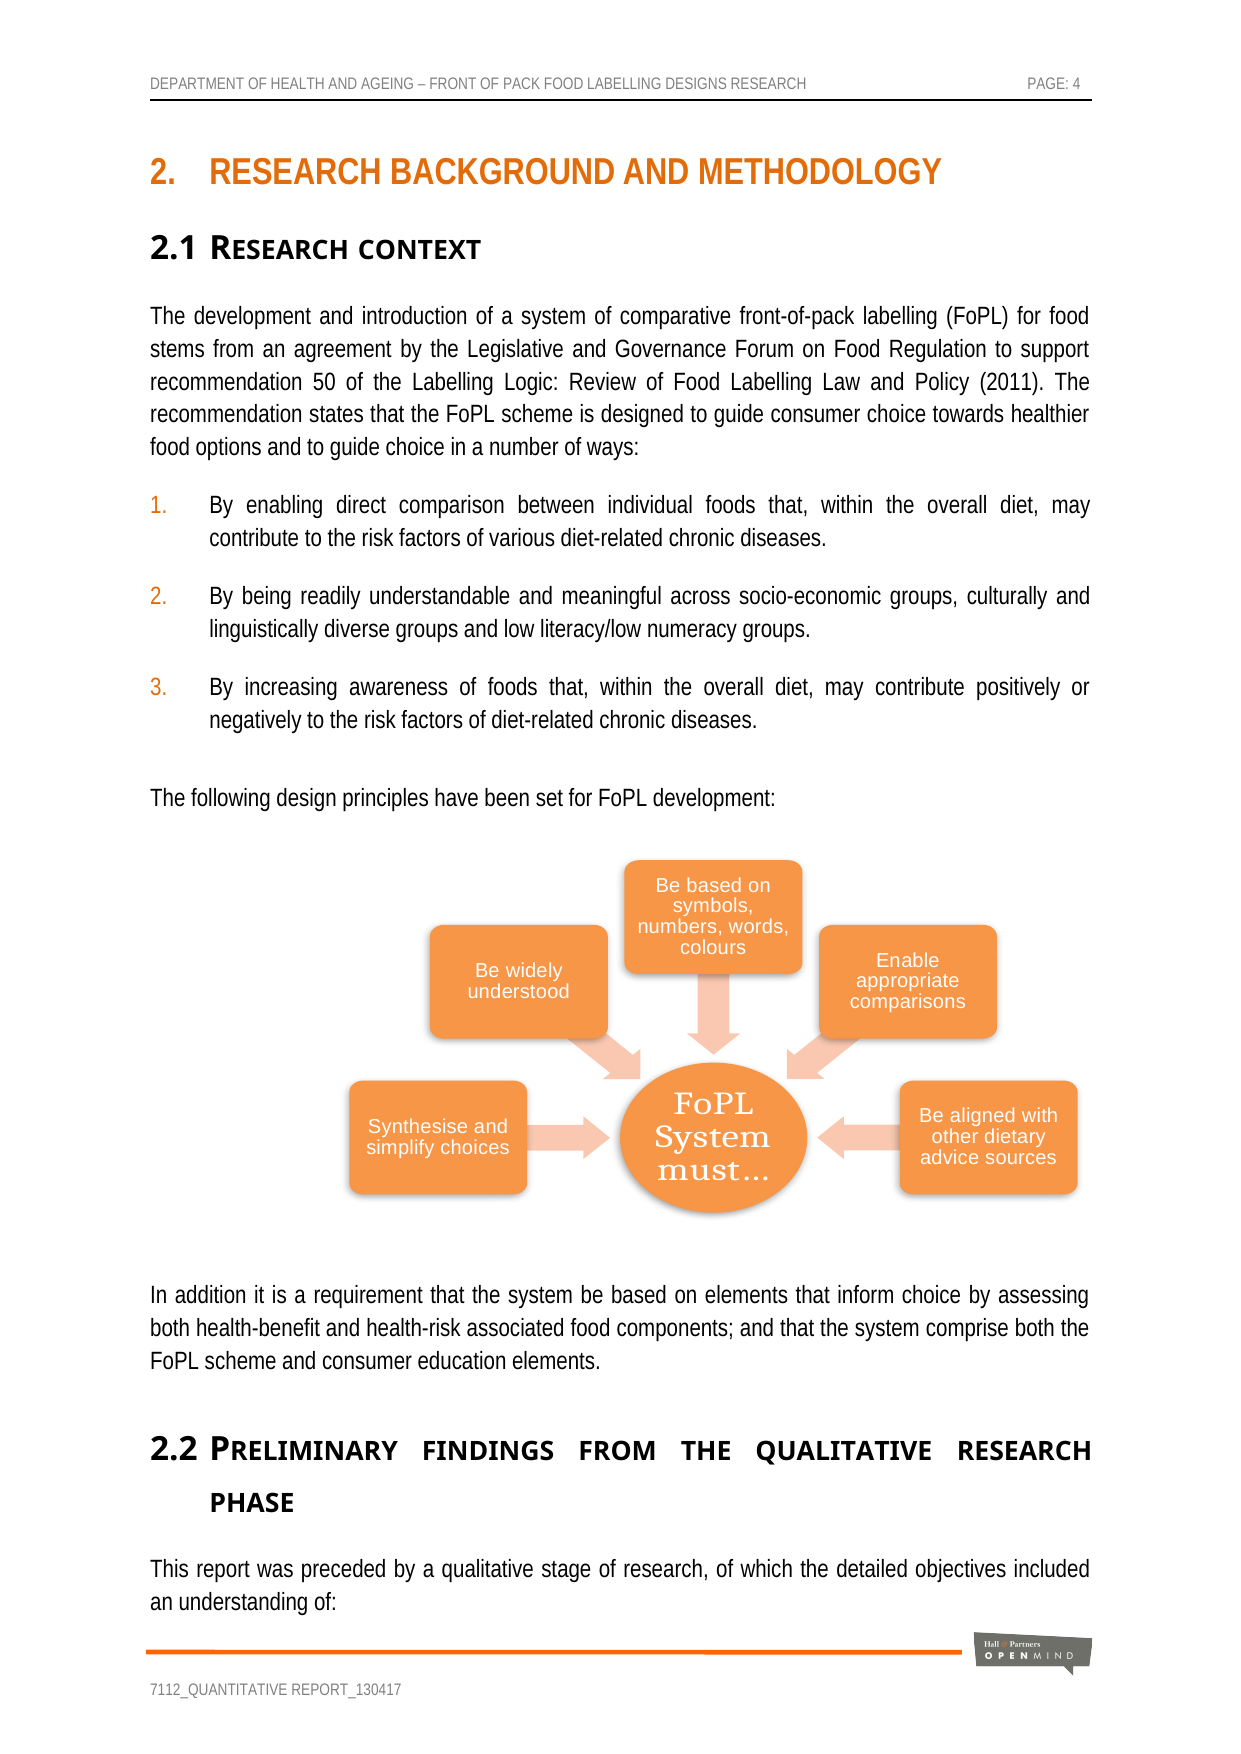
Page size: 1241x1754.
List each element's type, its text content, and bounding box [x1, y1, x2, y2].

subtitle RESEARCH BACKGROUND AND METHODOLOGY [150, 149, 1092, 192]
list By being readily understandable and meaningful across socio-economic groups, culturally and linguistically diverse groups and low literacy/low numeracy groups. [150, 581, 1092, 643]
text The following design principles have been set for FoPL development: [150, 783, 1092, 812]
subtitle 2.2 Preliminary findings from the qualitative research phase [150, 1424, 1092, 1522]
list By increasing awareness of foods that, within the overall diet, may contribute positively or negatively to the risk factors of diet-related chronic diseases. [150, 672, 1092, 733]
text In addition it is a requirement that the system be based on elements that inform choice by assessing both health-benefit and health-risk associated food components; and that the system comprise both the FoPL scheme and consumer education elements. [150, 1280, 1092, 1374]
text The development and introduction of a system of comparative front-of-pack labelling (FoPL) for food stems from an agreement by the Legislative and Governance Forum on Food Regulation to support recommendation 50 of the Labelling Logic: Review of Food Labelling Law and Policy (2011). The recommendation states that the FoPL scheme is designed to guide consumer choice towards healthier food options and to guide choice in a number of ways: [150, 301, 1092, 461]
list By enabling direct comparison between individual foods that, within the overall diet, may contribute to the risk factors of various diet-related chronic diseases. [150, 490, 1092, 552]
picture [973, 1632, 1093, 1676]
text This report was preceded by a qualitative stage of research, of which the detailed objectives included an understanding of: [150, 1554, 1092, 1615]
subtitle 2.1 Research context [150, 223, 1092, 269]
